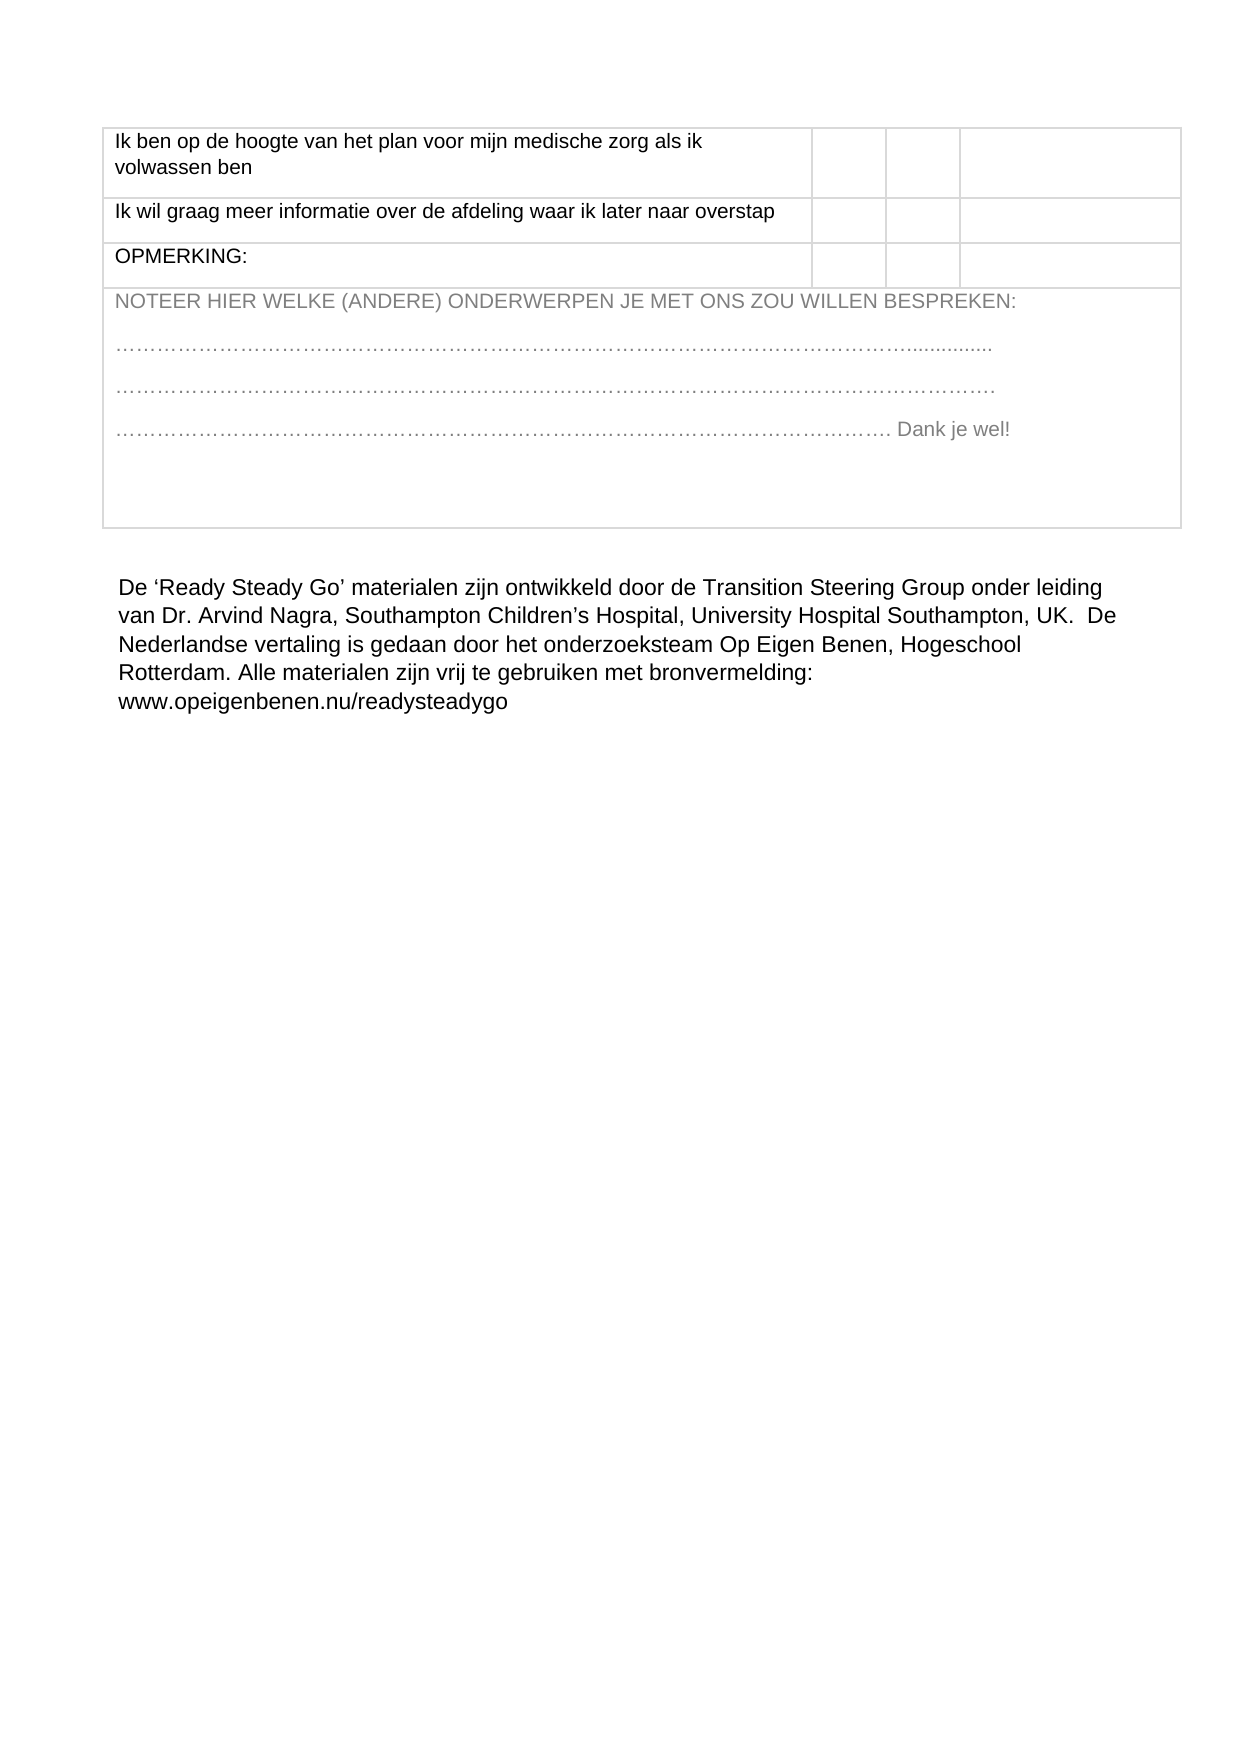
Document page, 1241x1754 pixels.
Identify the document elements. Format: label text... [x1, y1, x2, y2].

table_cell [961, 244, 1180, 287]
table_cell [887, 244, 959, 287]
table_cell [887, 129, 959, 197]
table_cell [961, 199, 1180, 242]
table_cell [961, 129, 1180, 197]
table_cell OPMERKING: [104, 244, 811, 287]
table_cell [813, 129, 885, 197]
table_cell [813, 244, 885, 287]
table_cell NOTEER HIER WELKE (ANDERE) ONDERWERPEN JE MET ONS ZOU WILLEN BESPREKEN: ……………………………………………………………………………………………………............... ………………………………………………………………………………………………………………. …………………………………………………………………………………………………. Dank je wel! [104, 289, 1180, 527]
table_cell Ik wil graag meer informatie over de afdeling waar ik later naar overstap [104, 199, 811, 242]
table_cell [887, 199, 959, 242]
table_cell [813, 199, 885, 242]
table_cell Ik ben op de hoogte van het plan voor mijn medische zorg als ik volwassen ben [104, 129, 811, 197]
text De ‘Ready Steady Go’ materialen zijn ontwikkeld door de Transition Steering Group onder leiding van Dr. Arvind Nagra, Southampton Children’s Hospital, University Hospital Southampton, UK. De Nederlandse vertaling is gedaan door het onderzoeksteam Op Eigen Benen, Hogeschool Rotterdam. Alle materialen zijn vrij te gebruiken met bronvermelding: www.opeigenbenen.nu/readysteadygo [118, 574, 1122, 714]
